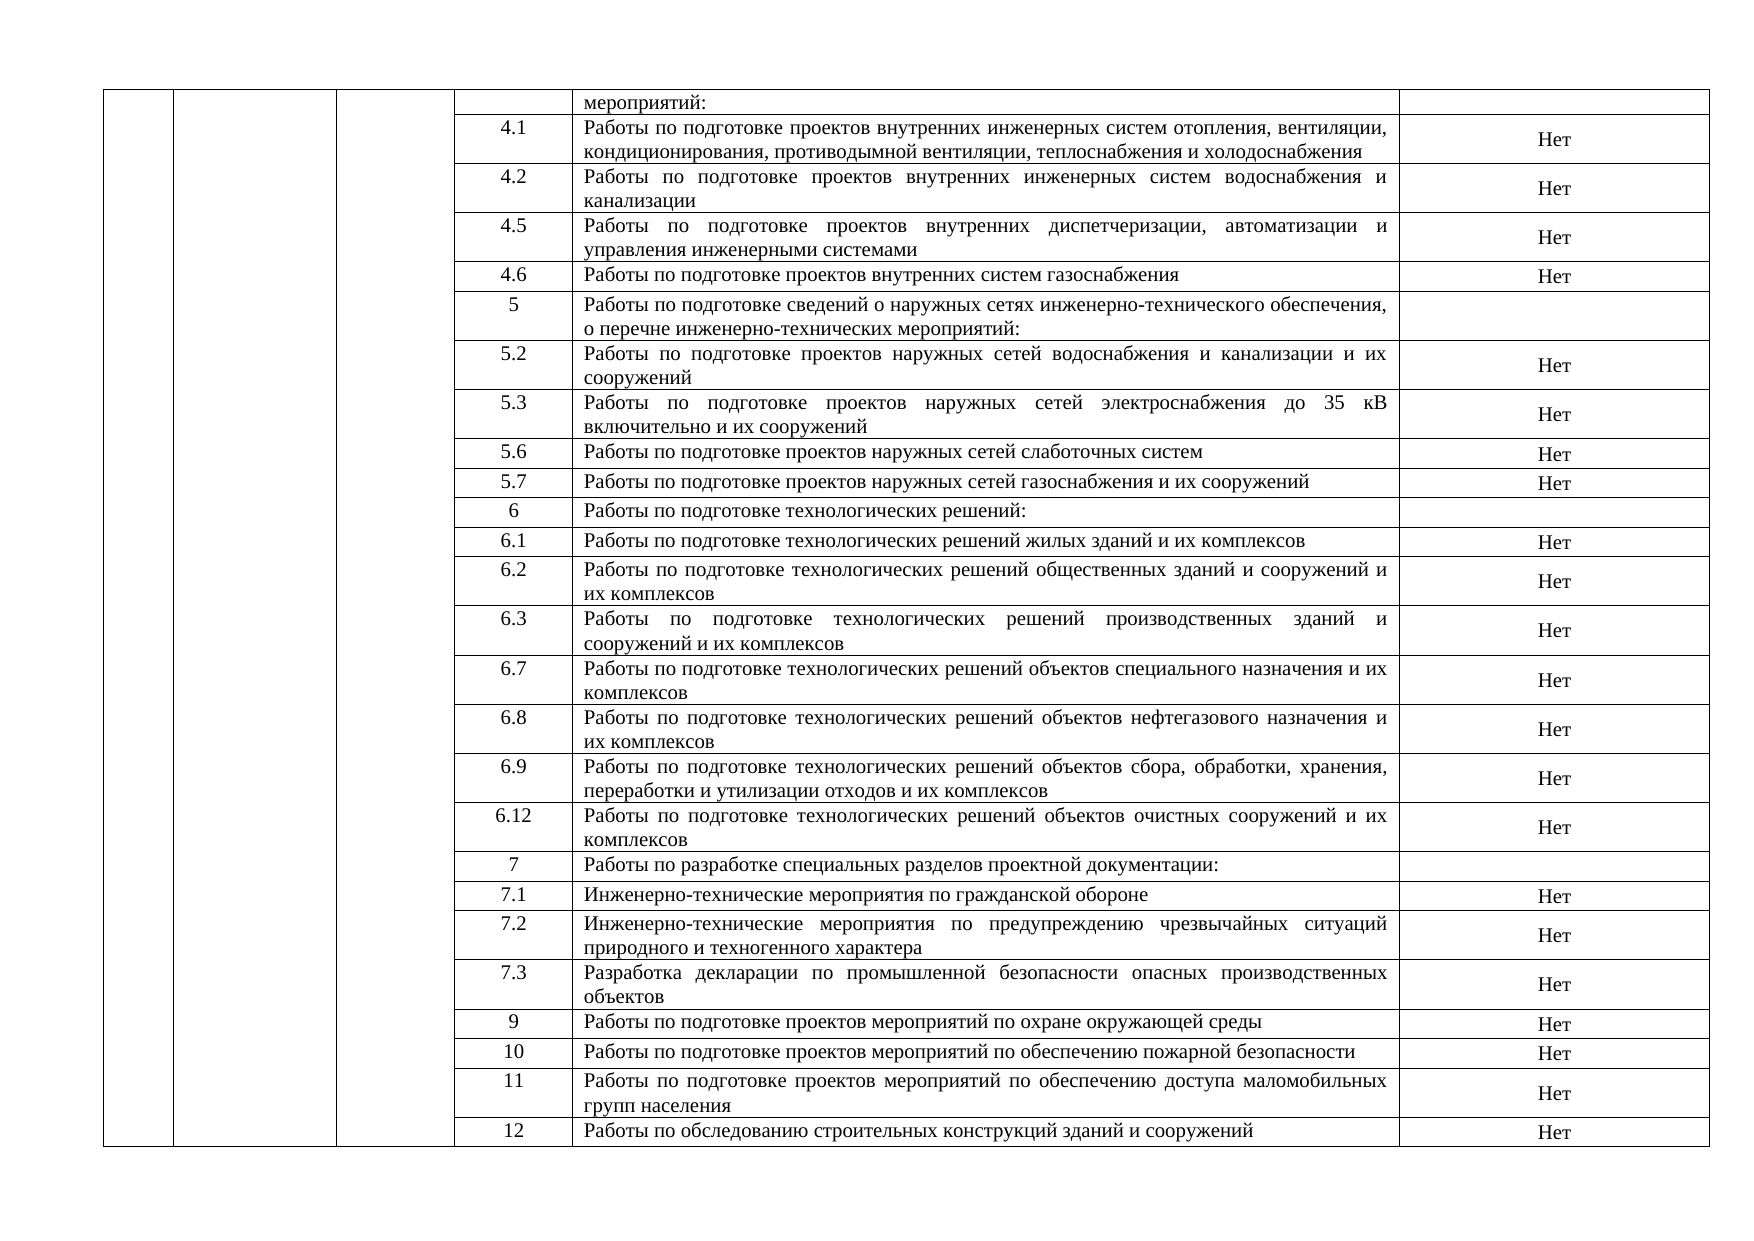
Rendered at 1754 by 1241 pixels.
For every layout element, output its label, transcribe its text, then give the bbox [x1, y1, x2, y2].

table_cell [1400, 90, 1709, 114]
table_cell [1400, 852, 1709, 881]
table_cell Нет [1400, 528, 1709, 556]
table_cell Инженерно-технические мероприятия по предупреждению чрезвычайных ситуаций природного и техногенного характера [573, 911, 1399, 959]
table_cell Нет [1400, 439, 1709, 468]
table_cell Работы по обследованию строительных конструкций зданий и сооружений [573, 1118, 1399, 1146]
table_cell 4.2 [455, 164, 572, 212]
table_cell Нет [1400, 1069, 1709, 1117]
table_cell 4.5 [455, 213, 572, 261]
table_cell Работы по подготовке проектов наружных сетей водоснабжения и канализации и их сооружений [573, 341, 1399, 389]
table_cell Нет [1400, 606, 1709, 654]
table_cell Нет [1400, 754, 1709, 802]
table_cell 11 [455, 1069, 572, 1117]
table_cell 5.2 [455, 341, 572, 389]
table_cell 7 [455, 852, 572, 881]
table_cell Нет [1400, 960, 1709, 1008]
table_cell Нет [1400, 1118, 1709, 1146]
table_cell Нет [1400, 705, 1709, 753]
table_cell Работы по подготовке проектов наружных сетей газоснабжения и их сооружений [573, 469, 1399, 497]
table_cell Разработка декларации по промышленной безопасности опасных производственных объектов [573, 960, 1399, 1008]
table_cell 6.2 [455, 557, 572, 605]
table_cell Работы по подготовке технологических решений: [573, 498, 1399, 527]
table_cell Работы по подготовке проектов внутренних инженерных систем отопления, вентиляции, кондиционирования, противодымной вентиляции, теплоснабжения и холодоснабжения [573, 115, 1399, 163]
table_cell Нет [1400, 213, 1709, 261]
table_cell 7.1 [455, 882, 572, 910]
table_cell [573, 90, 1399, 114]
table_cell Работы по разработке специальных разделов проектной документации: [573, 852, 1399, 881]
table_cell Инженерно-технические мероприятия по гражданской обороне [573, 882, 1399, 910]
table_cell Работы по подготовке технологических решений общественных зданий и сооружений и их комплексов [573, 557, 1399, 605]
table_cell Работы по подготовке проектов мероприятий по охране окружающей среды [573, 1010, 1399, 1038]
table_cell Нет [1400, 341, 1709, 389]
table_cell Работы по подготовке технологических решений объектов специального назначения и их комплексов [573, 656, 1399, 704]
table_cell Работы по подготовке сведений о наружных сетях инженерно-технического обеспечения, о перечне инженерно-технических мероприятий: [573, 292, 1399, 340]
table_cell 6.1 [455, 528, 572, 556]
table_cell Работы по подготовке проектов внутренних систем газоснабжения [573, 262, 1399, 291]
table_cell 12 [455, 1118, 572, 1146]
table_cell Нет [1400, 911, 1709, 959]
table_cell 10 [455, 1039, 572, 1067]
table_cell 7.3 [455, 960, 572, 1008]
table_cell 4 [455, 90, 572, 114]
table_cell Работы по подготовке проектов наружных сетей слаботочных систем [573, 439, 1399, 468]
table_cell Нет [1400, 469, 1709, 497]
table_cell Нет [1400, 656, 1709, 704]
table_cell Нет [1400, 164, 1709, 212]
table_cell 9 [455, 1010, 572, 1038]
table_cell Работы по подготовке проектов внутренних диспетчеризации, автоматизации и управления инженерными системами [573, 213, 1399, 261]
table_cell Работы по подготовке проектов мероприятий по обеспечению доступа маломобильных групп населения [573, 1069, 1399, 1117]
table_cell 6 [455, 498, 572, 527]
table_cell Нет [1400, 803, 1709, 851]
table_cell Нет [1400, 882, 1709, 910]
table_cell 6.8 [455, 705, 572, 753]
table_cell 6.9 [455, 754, 572, 802]
table_cell Работы по подготовке проектов наружных сетей электроснабжения до 35 кВ включительно и их сооружений [573, 390, 1399, 438]
table_cell Работы по подготовке технологических решений объектов сбора, обработки, хранения, переработки и утилизации отходов и их комплексов [573, 754, 1399, 802]
table_cell Нет [1400, 262, 1709, 291]
table_cell 5.3 [455, 390, 572, 438]
table_cell 5.6 [455, 439, 572, 468]
table_cell 6.3 [455, 606, 572, 654]
table_cell Работы по подготовке технологических решений жилых зданий и их комплексов [573, 528, 1399, 556]
table_cell [1400, 292, 1709, 340]
table_cell 7.2 [455, 911, 572, 959]
table_cell Работы по подготовке технологических решений производственных зданий и сооружений и их комплексов [573, 606, 1399, 654]
table_cell 4.1 [455, 115, 572, 163]
table_cell Нет [1400, 1039, 1709, 1067]
table_cell Нет [1400, 1010, 1709, 1038]
table_cell [1400, 498, 1709, 527]
table_cell Работы по подготовке технологических решений объектов нефтегазового назначения и их комплексов [573, 705, 1399, 753]
table_cell Нет [1400, 390, 1709, 438]
table_cell Нет [1400, 115, 1709, 163]
table_cell Нет [1400, 557, 1709, 605]
table_cell Работы по подготовке технологических решений объектов очистных сооружений и их комплексов [573, 803, 1399, 851]
table_cell 5 [455, 292, 572, 340]
table_cell 4.6 [455, 262, 572, 291]
table_cell Работы по подготовке проектов внутренних инженерных систем водоснабжения и канализации [573, 164, 1399, 212]
table_cell 6.12 [455, 803, 572, 851]
table_cell 6.7 [455, 656, 572, 704]
table_cell 5.7 [455, 469, 572, 497]
table_cell Работы по подготовке проектов мероприятий по обеспечению пожарной безопасности [573, 1039, 1399, 1067]
